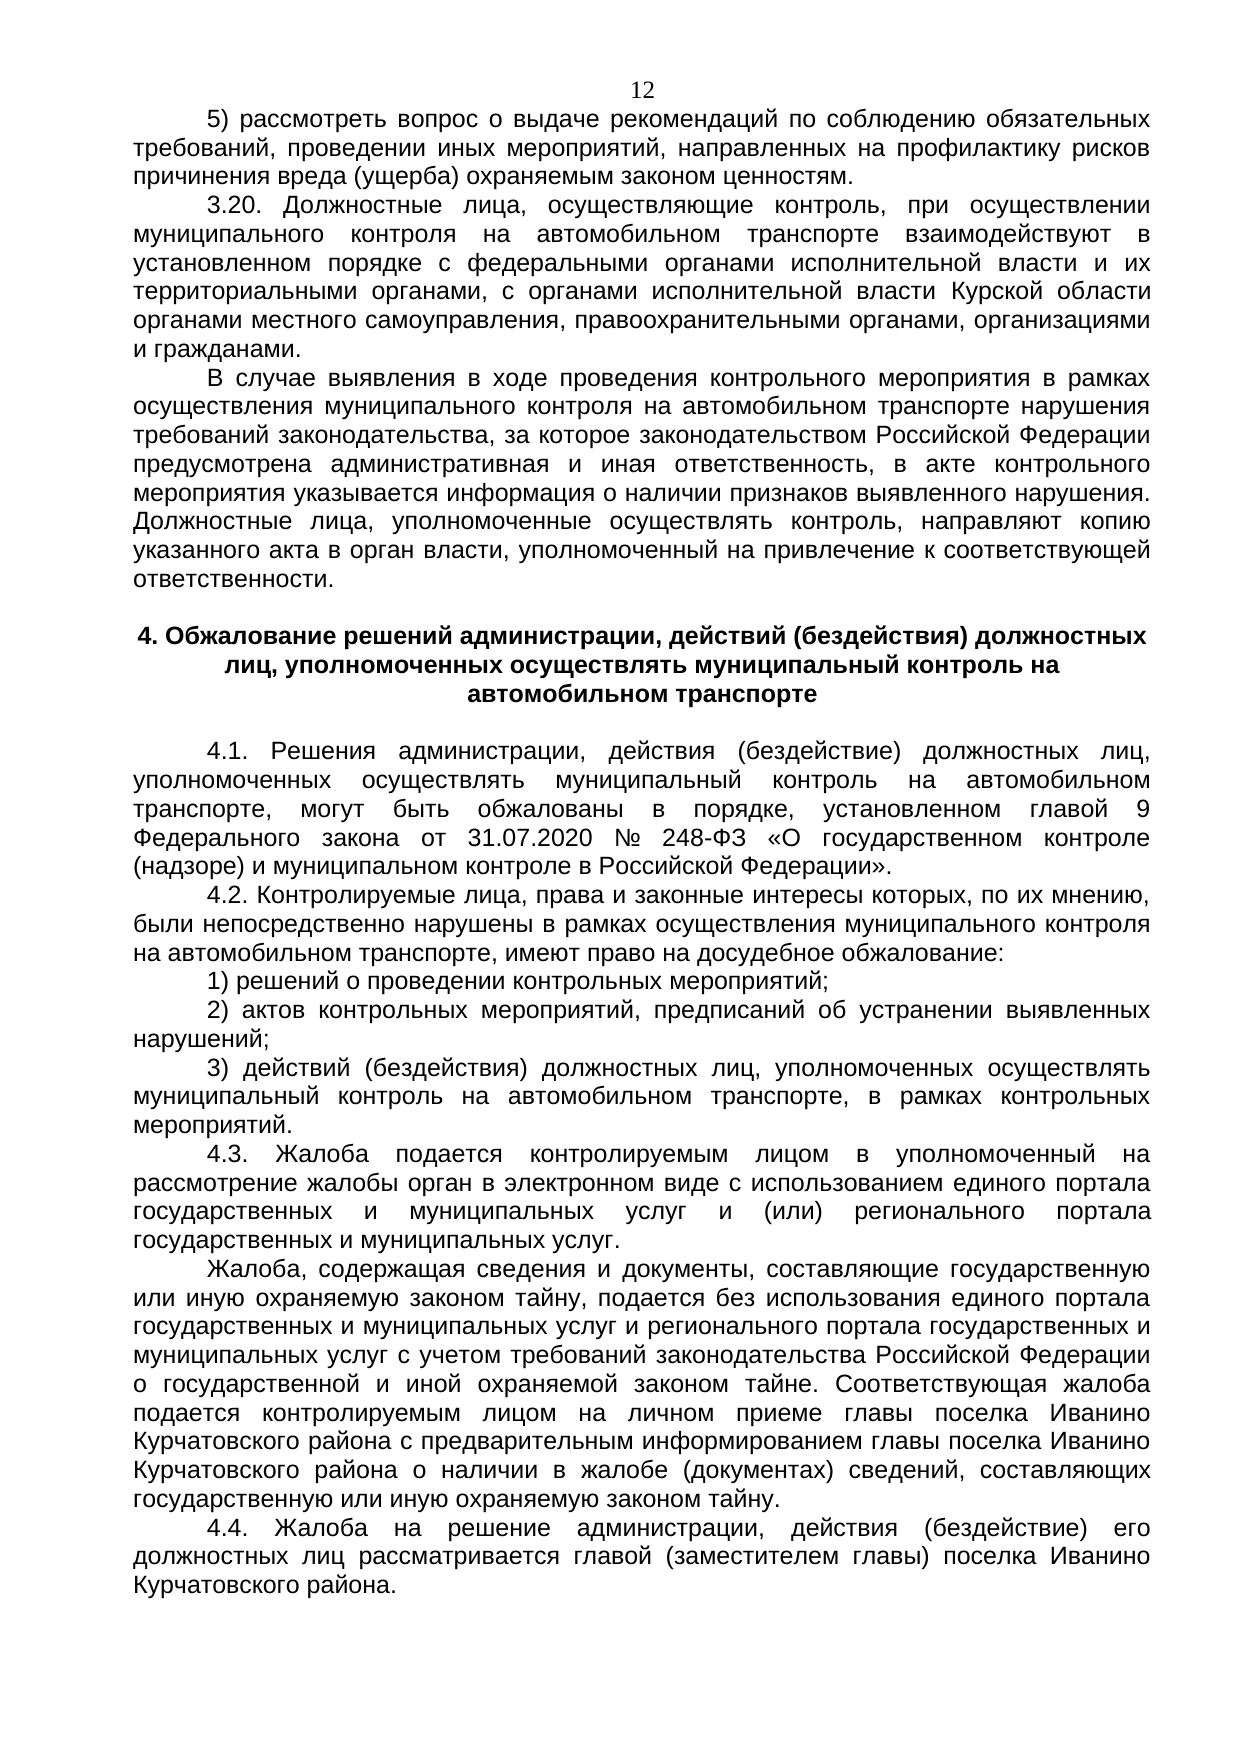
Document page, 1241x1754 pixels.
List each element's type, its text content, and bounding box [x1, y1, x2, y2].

text 4.3. Жалоба подается контролируемым лицом в уполномоченный на рассмотрение жалобы орган в электронном виде с использованием единого портала государственных и муниципальных услуг и (или) регионального портала государственных и муниципальных услуг. [133, 1139, 1152, 1254]
text 5) рассмотреть вопрос о выдаче рекомендаций по соблюдению обязательных требований, проведении иных мероприятий, направленных на профилактику рисков причинения вреда (ущерба) охраняемым законом ценностям. [133, 104, 1152, 190]
text В случае выявления в ходе проведения контрольного мероприятия в рамках осуществления муниципального контроля на автомобильном транспорте нарушения требований законодательства, за которое законодательством Российской Федерации предусмотрена административная и иная ответственность, в акте контрольного мероприятия указывается информация о наличии признаков выявленного нарушения. Должностные лица, уполномоченные осуществлять контроль, направляют копию указанного акта в орган власти, уполномоченный на привлечение к соответствующей ответственности. [133, 362, 1152, 592]
text 3) действий (бездействия) должностных лиц, уполномоченных осуществлять муниципальный контроль на автомобильном транспорте, в рамках контрольных мероприятий. [133, 1052, 1152, 1139]
text 4. Обжалование решений администрации, действий (бездействия) должностных лиц, уполномоченных осуществлять муниципальный контроль на автомобильном транспорте [133, 621, 1152, 707]
text Жалоба, содержащая сведения и документы, составляющие государственную или иную охраняемую законом тайну, подается без использования единого портала государственных и муниципальных услуг и регионального портала государственных и муниципальных услуг с учетом требований законодательства Российской Федерации о государственной и иной охраняемой законом тайне. Соответствующая жалоба подается контролируемым лицом на личном приеме главы поселка Иванино Курчатовского района с предварительным информированием главы поселка Иванино Курчатовского района о наличии в жалобе (документах) сведений, составляющих государственную или иную охраняемую законом тайну. [133, 1254, 1152, 1512]
text 4.4. Жалоба на решение администрации, действия (бездействие) его должностных лиц рассматривается главой (заместителем главы) поселка Иванино Курчатовского района. [133, 1512, 1152, 1599]
text 2) актов контрольных мероприятий, предписаний об устранении выявленных нарушений; [133, 995, 1152, 1052]
text 1) решений о проведении контрольных мероприятий; [133, 966, 1152, 995]
text 4.2. Контролируемые лица, права и законные интересы которых, по их мнению, были непосредственно нарушены в рамках осуществления муниципального контроля на автомобильном транспорте, имеют право на досудебное обжалование: [133, 880, 1152, 966]
text 4.1. Решения администрации, действия (бездействие) должностных лиц, уполномоченных осуществлять муниципальный контроль на автомобильном транспорте, могут быть обжалованы в порядке, установленном главой 9 Федерального закона от 31.07.2020 № 248-ФЗ «О государственном контроле (надзоре) и муниципальном контроле в Российской Федерации». [133, 736, 1152, 880]
text 3.20. Должностные лица, осуществляющие контроль, при осуществлении муниципального контроля на автомобильном транспорте взаимодействуют в установленном порядке с федеральными органами исполнительной власти и их территориальными органами, с органами исполнительной власти Курской области органами местного самоуправления, правоохранительными органами, организациями и гражданами. [133, 190, 1152, 362]
